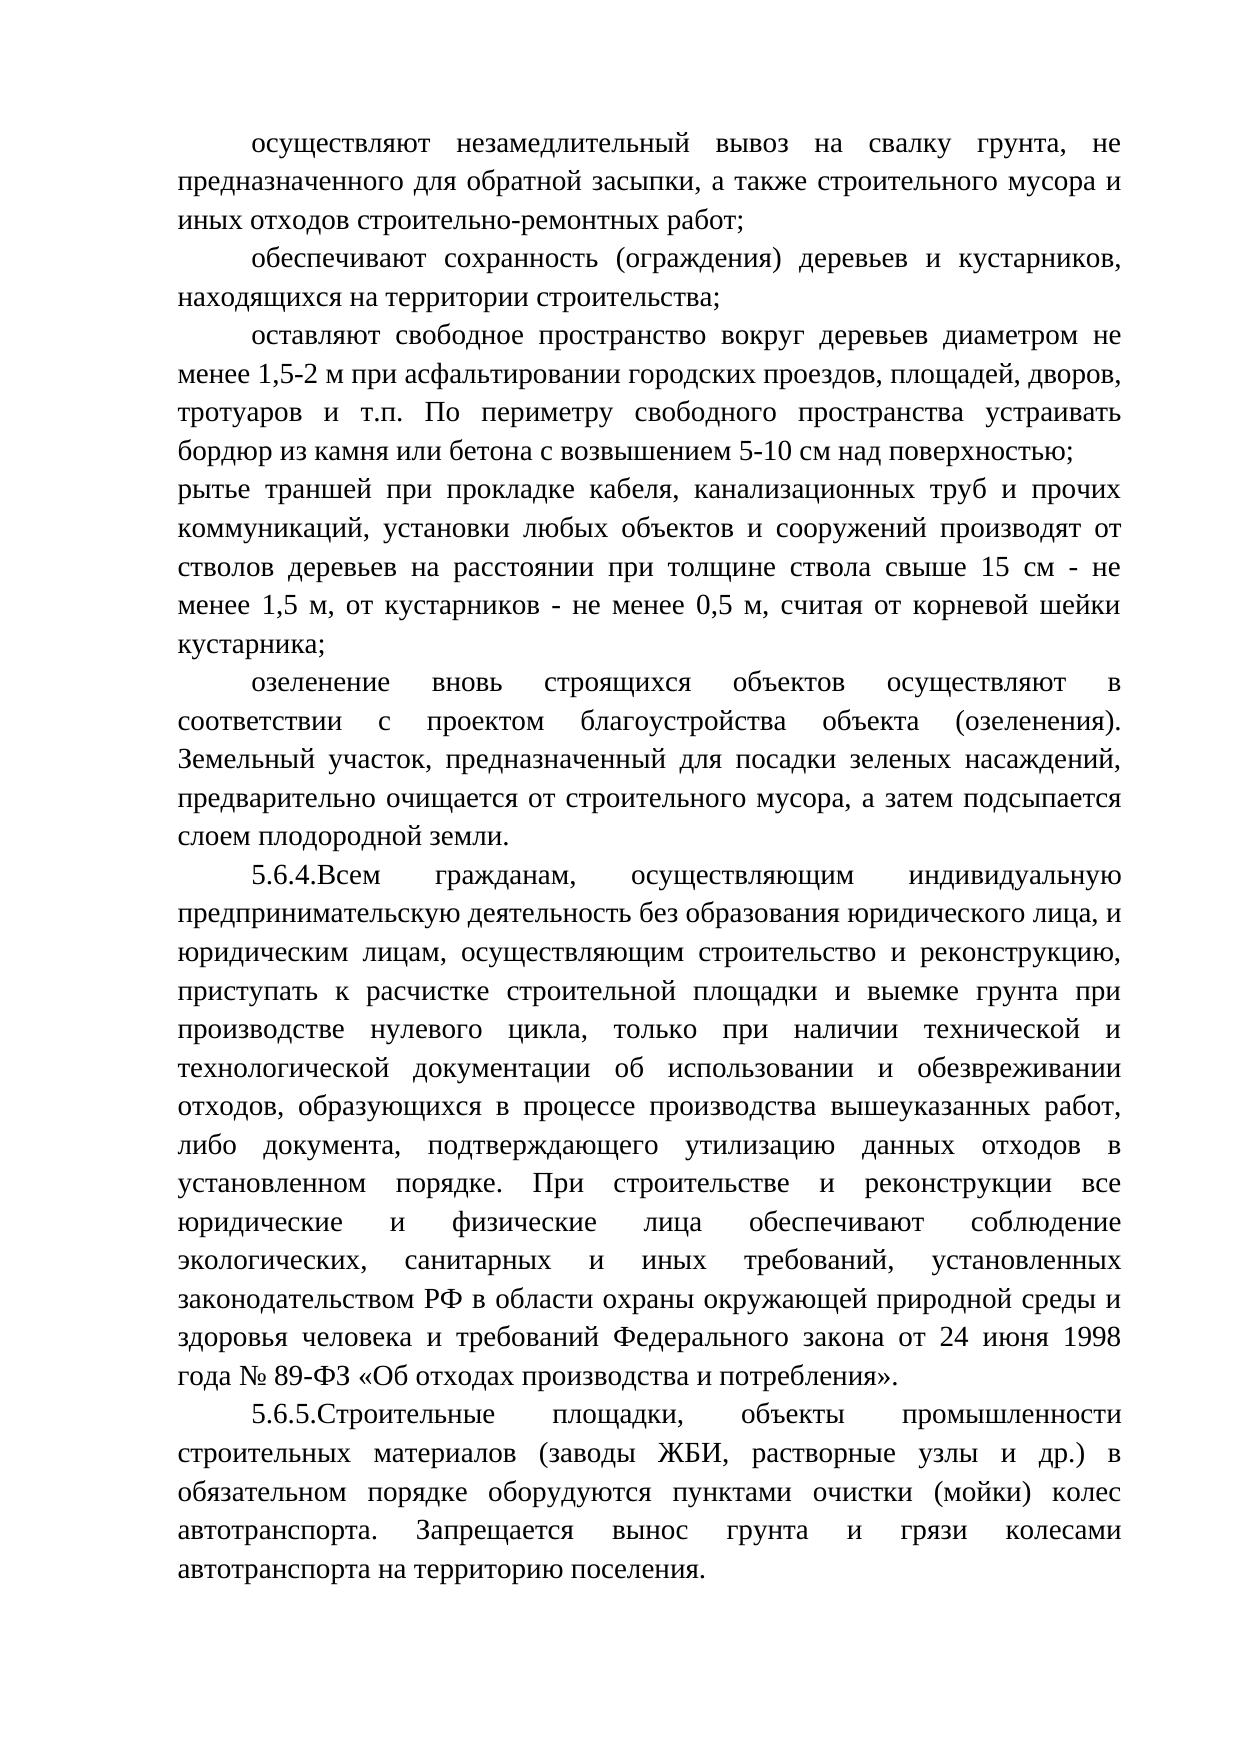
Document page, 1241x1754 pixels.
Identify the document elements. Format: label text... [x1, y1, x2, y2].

text рытье траншей при прокладке кабеля, канализационных труб и прочих коммуникаций, установки любых объектов и сооружений производят от стволов деревьев на расстоянии при толщине ствола свыше 15 см - не менее 1,5 м, от кустарников - не менее 0,5 м, считая от корневой шейки кустарника; [177, 472, 1122, 659]
text озеленение вновь строящихся объектов осуществляют в соответствии с проектом благоустройства объекта (озеленения). Земельный участок, предназначенный для посадки зеленых насаждений, предварительно очищается от строительного мусора, а затем подсыпается слоем плодородной земли. [177, 664, 1122, 852]
text 5.6.5.Строительные площадки, объекты промышленности строительных материалов (заводы ЖБИ, растворные узлы и др.) в обязательном порядке оборудуются пунктами очистки (мойки) колес автотранспорта. Запрещается вынос грунта и грязи колесами автотранспорта на территорию поселения. [177, 1397, 1122, 1584]
text 5.6.4.Всем гражданам, осуществляющим индивидуальную предпринимательскую деятельность без образования юридического лица, и юридическим лицам, осуществляющим строительство и реконструкцию, приступать к расчистке строительной площадки и выемке грунта при производстве нулевого цикла, только при наличии технической и технологической документации об использовании и обезвреживании отходов, образующихся в процессе производства вышеуказанных работ, либо документа, подтверждающего утилизацию данных отходов в установленном порядке. При строительстве и реконструкции все юридические и физические лица обеспечивают соблюдение экологических, санитарных и иных требований, установленных законодательством РФ в области охраны окружающей природной среды и здоровья человека и требований Федерального закона от 24 июня 1998 года № 89-ФЗ «Об отходах производства и потребления». [177, 857, 1122, 1392]
text оставляют свободное пространство вокруг деревьев диаметром не менее 1,5-2 м при асфальтировании городских проездов, площадей, дворов, тротуаров и т.п. По периметру свободного пространства устраивать бордюр из камня или бетона с возвышением 5-10 см над поверхностью; [177, 317, 1122, 467]
text обеспечивают сохранность (ограждения) деревьев и кустарников, находящихся на территории строительства; [177, 240, 1122, 312]
text осуществляют незамедлительный вывоз на свалку грунта, не предназначенного для обратной засыпки, а также строительного мусора и иных отходов строительно-ремонтных работ; [177, 125, 1122, 235]
